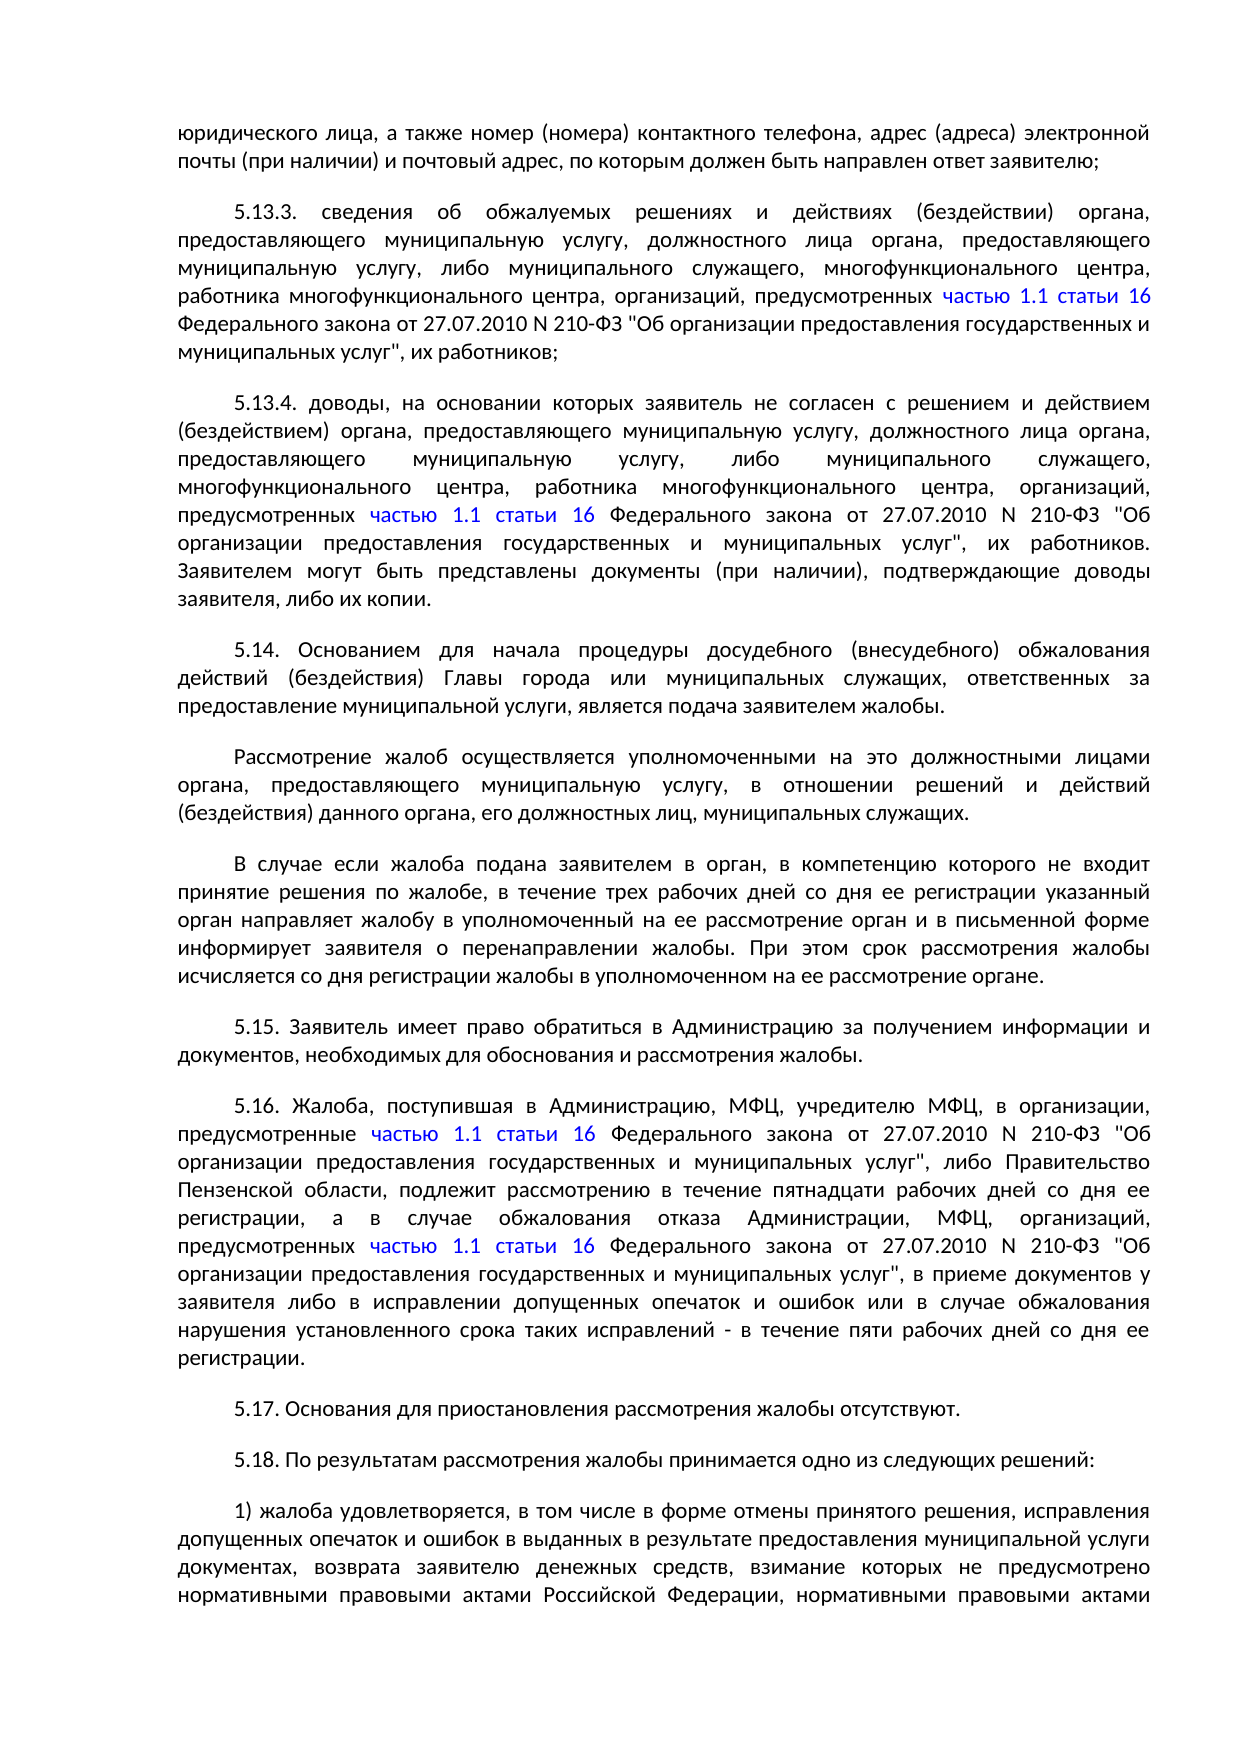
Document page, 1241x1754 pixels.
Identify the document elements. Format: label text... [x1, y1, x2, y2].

text Рассмотрение жалоб осуществляется уполномоченными на это должностными лицами органа, предоставляющего муниципальную услугу, в отношении решений и действий (бездействия) данного органа, его должностных лиц, муниципальных служащих. [177, 742, 1152, 826]
text 5.17. Основания для приостановления рассмотрения жалобы отсутствуют. [177, 1394, 1152, 1422]
text 5.13.4. доводы, на основании которых заявитель не согласен с решением и действием (бездействием) органа, предоставляющего муниципальную услугу, должностного лица органа, предоставляющего муниципальную услугу, либо муниципального служащего, многофункционального центра, работника многофункционального центра, организаций, предусмотренных частью 1.1 статьи 16 Федерального закона от 27.07.2010 N 210-ФЗ "Об организации предоставления государственных и муниципальных услуг", их работников. Заявителем могут быть представлены документы (при наличии), подтверждающие доводы заявителя, либо их копии. [177, 388, 1152, 612]
text 5.14. Основанием для начала процедуры досудебного (внесудебного) обжалования действий (бездействия) Главы города или муниципальных служащих, ответственных за предоставление муниципальной услуги, является подача заявителем жалобы. [177, 635, 1152, 719]
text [177, 118, 1152, 174]
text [177, 1496, 1152, 1608]
text В случае если жалоба подана заявителем в орган, в компетенцию которого не входит принятие решения по жалобе, в течение трех рабочих дней со дня ее регистрации указанный орган направляет жалобу в уполномоченный на ее рассмотрение орган и в письменной форме информирует заявителя о перенаправлении жалобы. При этом срок рассмотрения жалобы исчисляется со дня регистрации жалобы в уполномоченном на ее рассмотрение органе. [177, 849, 1152, 989]
text 5.15. Заявитель имеет право обратиться в Администрацию за получением информации и документов, необходимых для обоснования и рассмотрения жалобы. [177, 1012, 1152, 1068]
text 5.18. По результатам рассмотрения жалобы принимается одно из следующих решений: [177, 1445, 1152, 1473]
text 5.16. Жалоба, поступившая в Администрацию, МФЦ, учредителю МФЦ, в организации, предусмотренные частью 1.1 статьи 16 Федерального закона от 27.07.2010 N 210-ФЗ "Об организации предоставления государственных и муниципальных услуг", либо Правительство Пензенской области, подлежит рассмотрению в течение пятнадцати рабочих дней со дня ее регистрации, а в случае обжалования отказа Администрации, МФЦ, организаций, предусмотренных частью 1.1 статьи 16 Федерального закона от 27.07.2010 N 210-ФЗ "Об организации предоставления государственных и муниципальных услуг", в приеме документов у заявителя либо в исправлении допущенных опечаток и ошибок или в случае обжалования нарушения установленного срока таких исправлений - в течение пяти рабочих дней со дня ее регистрации. [177, 1091, 1152, 1371]
text 5.13.3. сведения об обжалуемых решениях и действиях (бездействии) органа, предоставляющего муниципальную услугу, должностного лица органа, предоставляющего муниципальную услугу, либо муниципального служащего, многофункционального центра, работника многофункционального центра, организаций, предусмотренных частью 1.1 статьи 16 Федерального закона от 27.07.2010 N 210-ФЗ "Об организации предоставления государственных и муниципальных услуг", их работников; [177, 197, 1152, 365]
